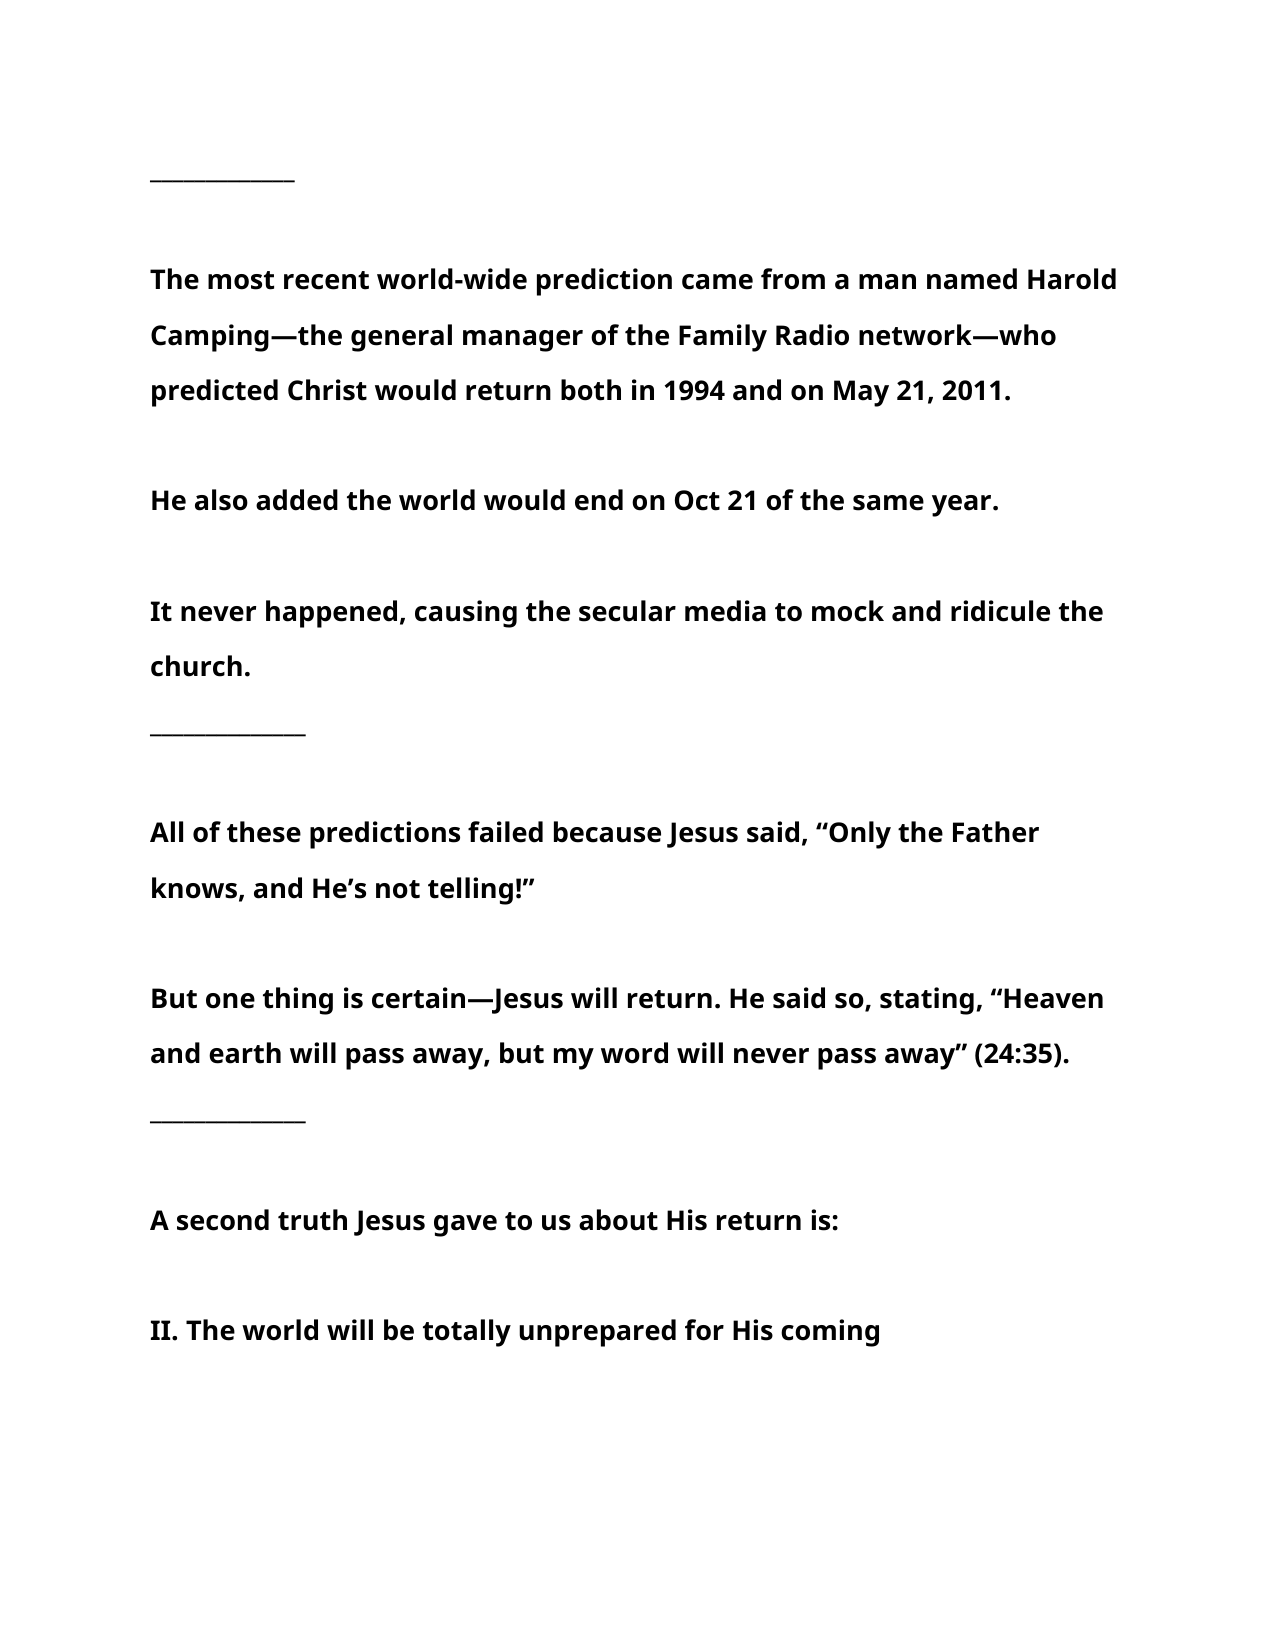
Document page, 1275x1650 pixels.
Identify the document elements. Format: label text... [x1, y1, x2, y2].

text The most recent world-wide prediction came from a man named Harold Camping—the general manager of the Family Radio network—who predicted Christ would return both in 1994 and on May 21, 2011. [150, 261, 1125, 408]
text All of these predictions failed because Jesus said, “Only the Father knows, and He’s not telling!” [150, 814, 1125, 906]
text A second truth Jesus gave to us about His return is: [150, 1201, 1125, 1238]
text II. The world will be totally unprepared for His coming [150, 1312, 1125, 1348]
text But one thing is certain—Jesus will return. He said so, stating, “Heaven and earth will pass away, but my word will never pass away” (24:35). [150, 980, 1125, 1072]
text He also added the world would end on Oct 21 of the same year. [150, 482, 1125, 519]
text It never happened, causing the secular media to mock and ridicule the church. [150, 592, 1125, 685]
text _____________ [150, 150, 1125, 187]
text ______________ [150, 1090, 1125, 1127]
text ______________ [150, 703, 1125, 740]
